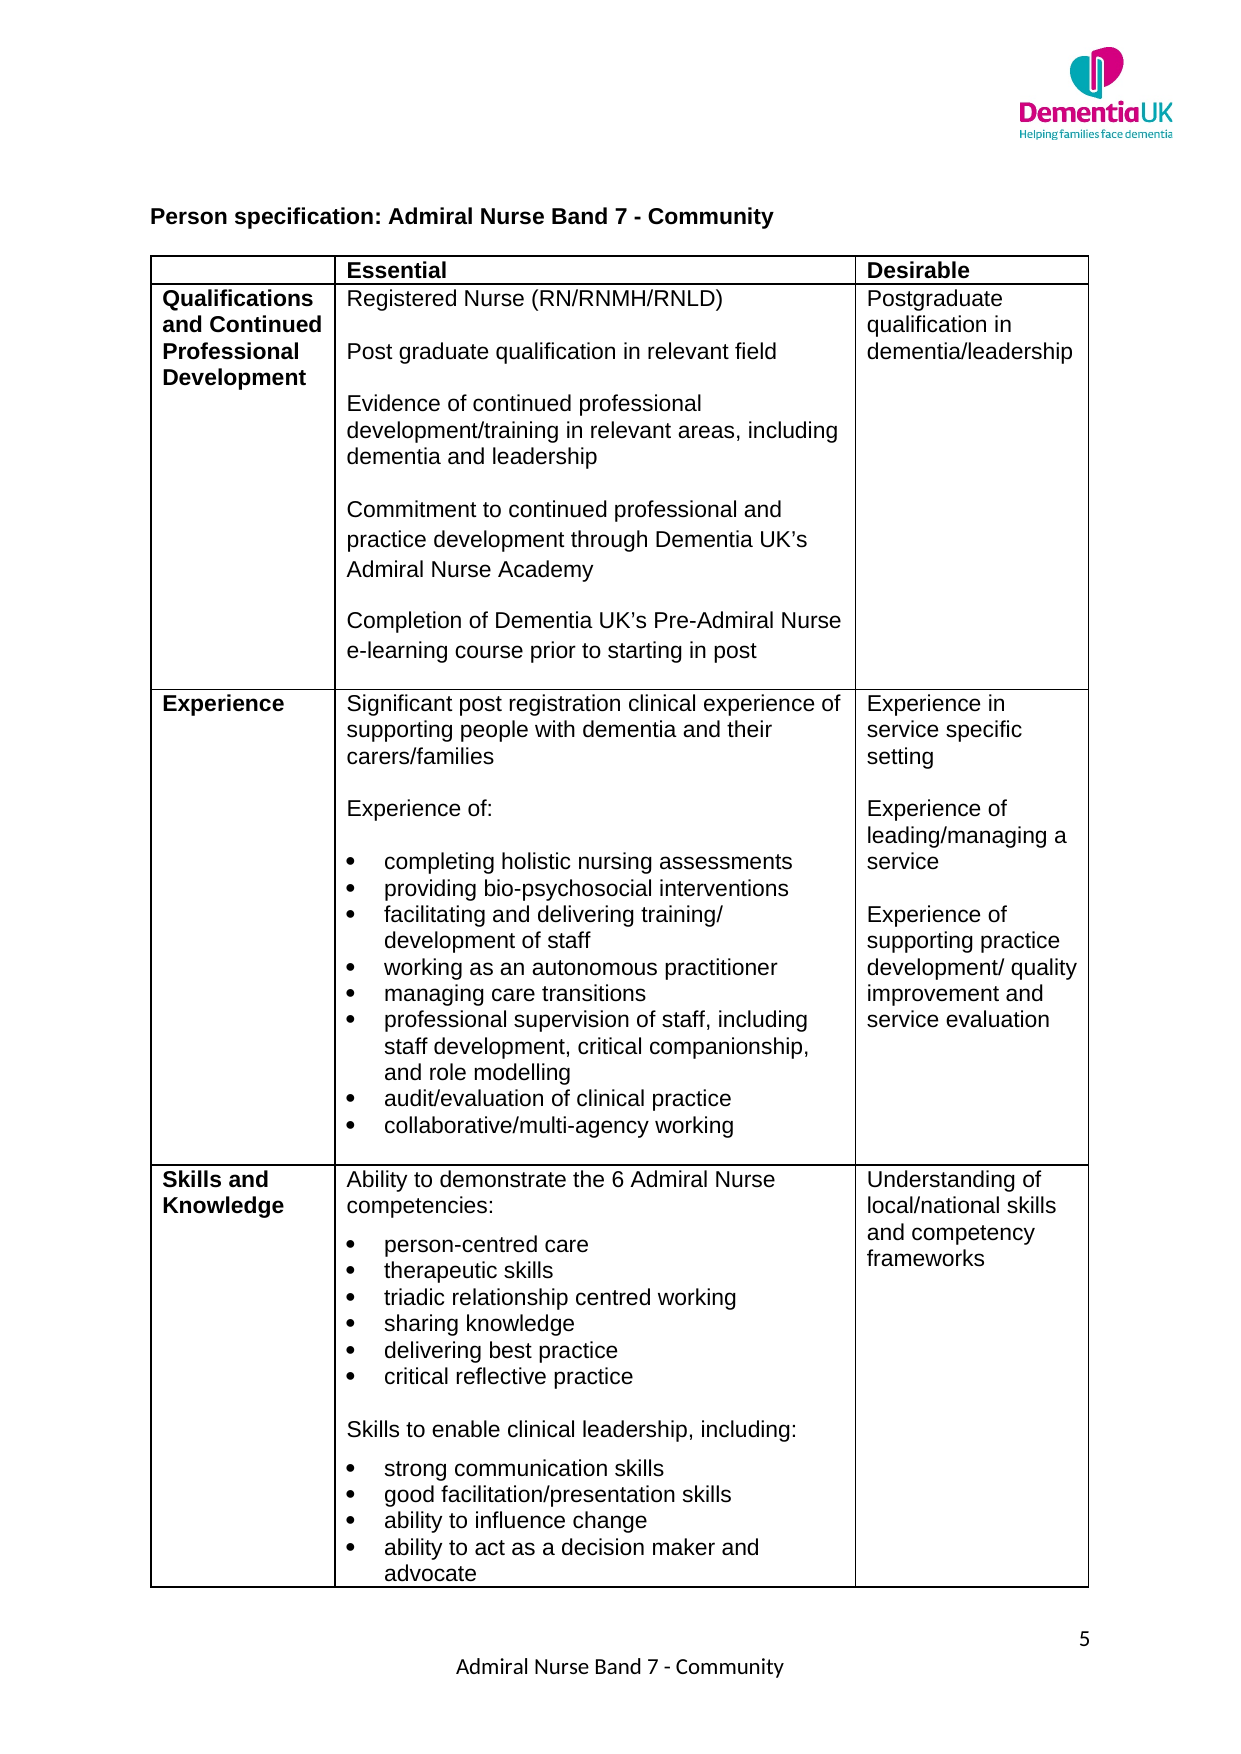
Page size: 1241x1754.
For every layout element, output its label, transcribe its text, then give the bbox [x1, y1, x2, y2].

table_cell Significant post registration clinical experience of supporting people with dementia and their carers/families Experience of: completing holistic nursing assessments providing bio-psychosocial interventions facilitating and delivering training/ development of staff working as an autonomous practitioner managing care transitions professional supervision of staff, including staff development, critical companionship, and role modelling audit/evaluation of clinical practice collaborative/multi-agency working [336, 690, 855, 1164]
picture [1020, 47, 1173, 140]
table_cell Experience [152, 690, 334, 1164]
table_cell Registered Nurse (RN/RNMH/RNLD) Post graduate qualification in relevant field Evidence of continued professional development/training in relevant areas, including dementia and leadership Commitment to continued professional and practice development through Dementia UK’s Admiral Nurse Academy Completion of Dementia UK’s Pre-Admiral Nurse e-learning course prior to starting in post [336, 285, 855, 688]
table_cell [856, 1166, 1088, 1586]
table_header [152, 257, 334, 283]
table_cell Qualifications and Continued Professional Development [152, 285, 334, 688]
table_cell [336, 1166, 855, 1586]
table_header Desirable [856, 257, 1088, 283]
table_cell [152, 1166, 334, 1586]
table_header Essential [336, 257, 855, 283]
text Person specification: Admiral Nurse Band 7 - Community [150, 203, 1090, 229]
table_cell Experience in service specific setting Experience of leading/managing a service Experience of supporting practice development/ quality improvement and service evaluation [856, 690, 1088, 1164]
table_cell Postgraduate qualification in dementia/leadership [856, 285, 1088, 688]
